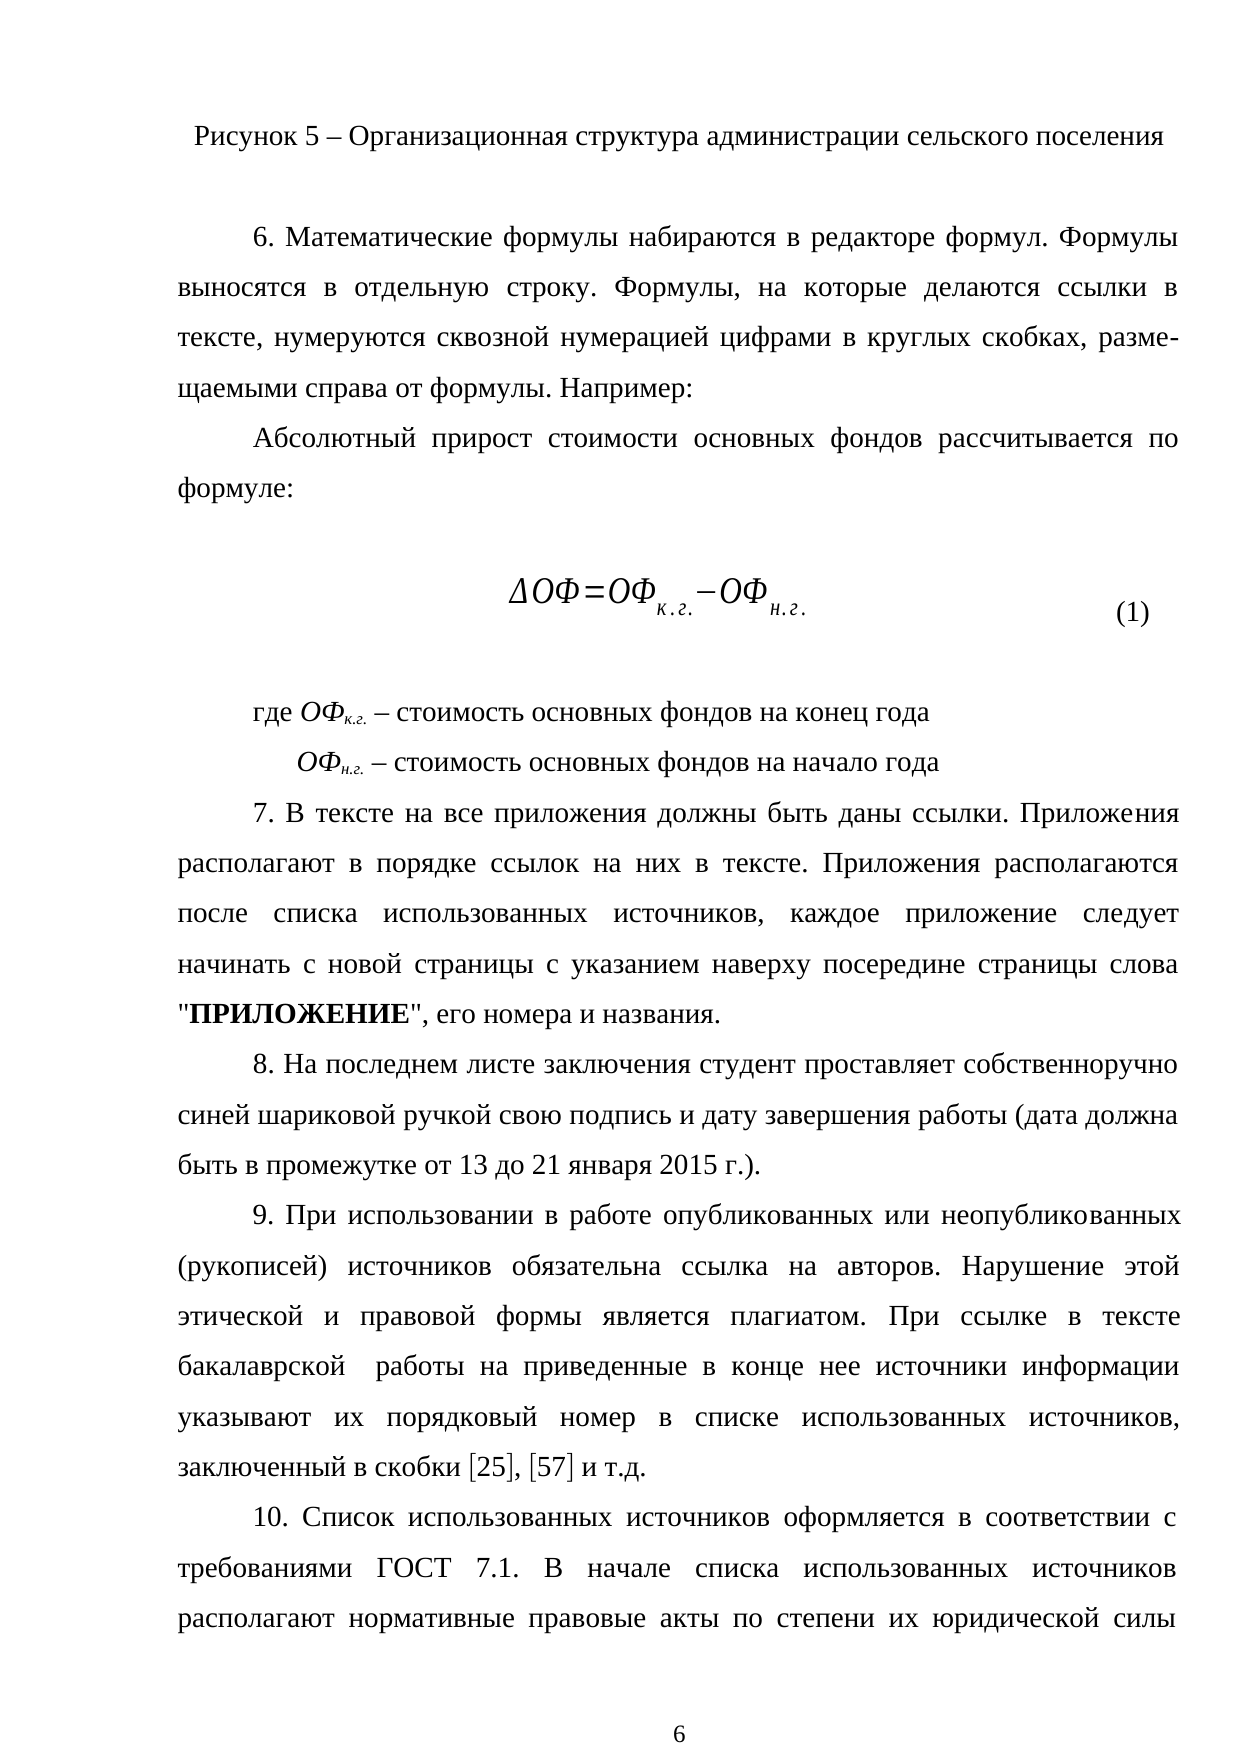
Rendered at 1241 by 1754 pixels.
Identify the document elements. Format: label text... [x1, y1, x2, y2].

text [177, 1499, 1177, 1633]
text ОФн.г. – стоимость основных фондов на начало года [177, 744, 1179, 778]
text Рисунок 5 – Организационная структура администрации сельского поселения [177, 118, 1181, 152]
text 9. При использовании в работе опубликованных или неопубликованных (рукописей) источников обязательна ссылка на авторов. Нарушение этой этической и правовой формы является плагиатом. При ссылке в тексте бакалаврской работы на приведенные в конце нее источники информации указывают их порядковый номер в списке использованных источников, заключенный в скобки 25, 57 и т.д. [177, 1197, 1181, 1483]
text 8. На последнем листе заключения студент проставляет собственноручно синей шариковой ручкой свою подпись и дату завершения работы (дата должна быть в промежутке от 13 до 21 января 2015 г.). [177, 1046, 1179, 1181]
text 6. Математические формулы набираются в редакторе формул. Формулы выносятся в отдельную строку. Формулы, на которые делаются ссылки в тексте, нумеруются сквозной нумерацией цифрами в круглых скобках, размещаемыми справа от формулы. Например: [177, 219, 1179, 403]
text (1) [177, 571, 1179, 627]
text где ОФк.г. – стоимость основных фондов на конец года [177, 694, 1179, 728]
text 7. В тексте на все приложения должны быть даны ссылки. Приложения располагают в порядке ссылок на них в тексте. Приложения располагаются после списка использованных источников, каждое приложение следует начинать с новой страницы с указанием наверху посередине страницы слова "Приложение", его номера и названия. [177, 795, 1179, 1030]
text Абсолютный прирост стоимости основных фондов рассчитывается по формуле: [177, 420, 1179, 504]
